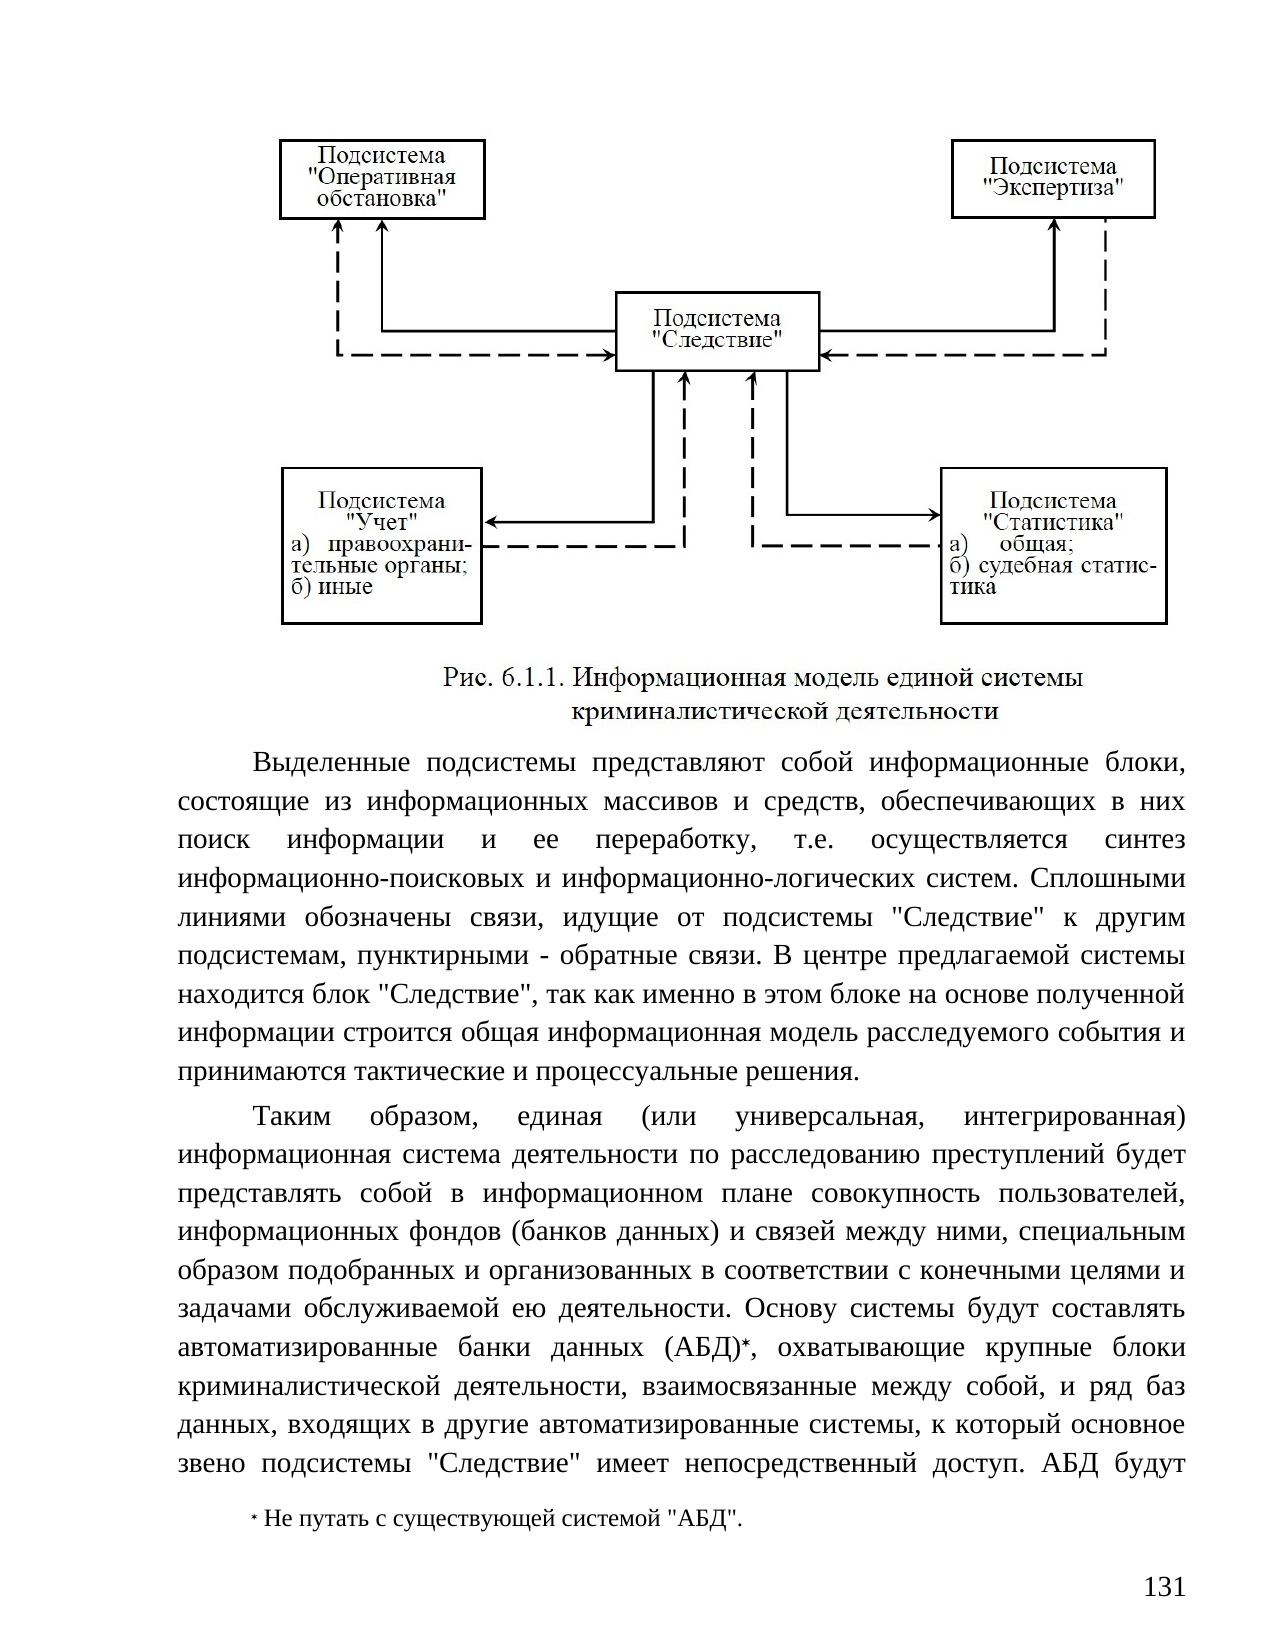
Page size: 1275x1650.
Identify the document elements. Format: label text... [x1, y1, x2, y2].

text Выделенные подсистемы представляют собой информационные блоки, состоящие из информационных массивов и средств, обеспечивающих в них поиск информации и ее переработку, т.е. осуществляется синтез информационно-поисковых и информационно-логических систем. Сплошными линиями обозначены связи, идущие от подсистемы "Следствие" к другим подсистемам, пунктирными - обратные связи. В центре предлагаемой системы находится блок "Следствие", так как именно в этом блоке на основе полученной информации строится общая информационная модель расследуемого события и принимаются тактические и процессуальные решения. [177, 744, 1186, 1086]
picture [252, 118, 1186, 735]
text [177, 1098, 1186, 1478]
